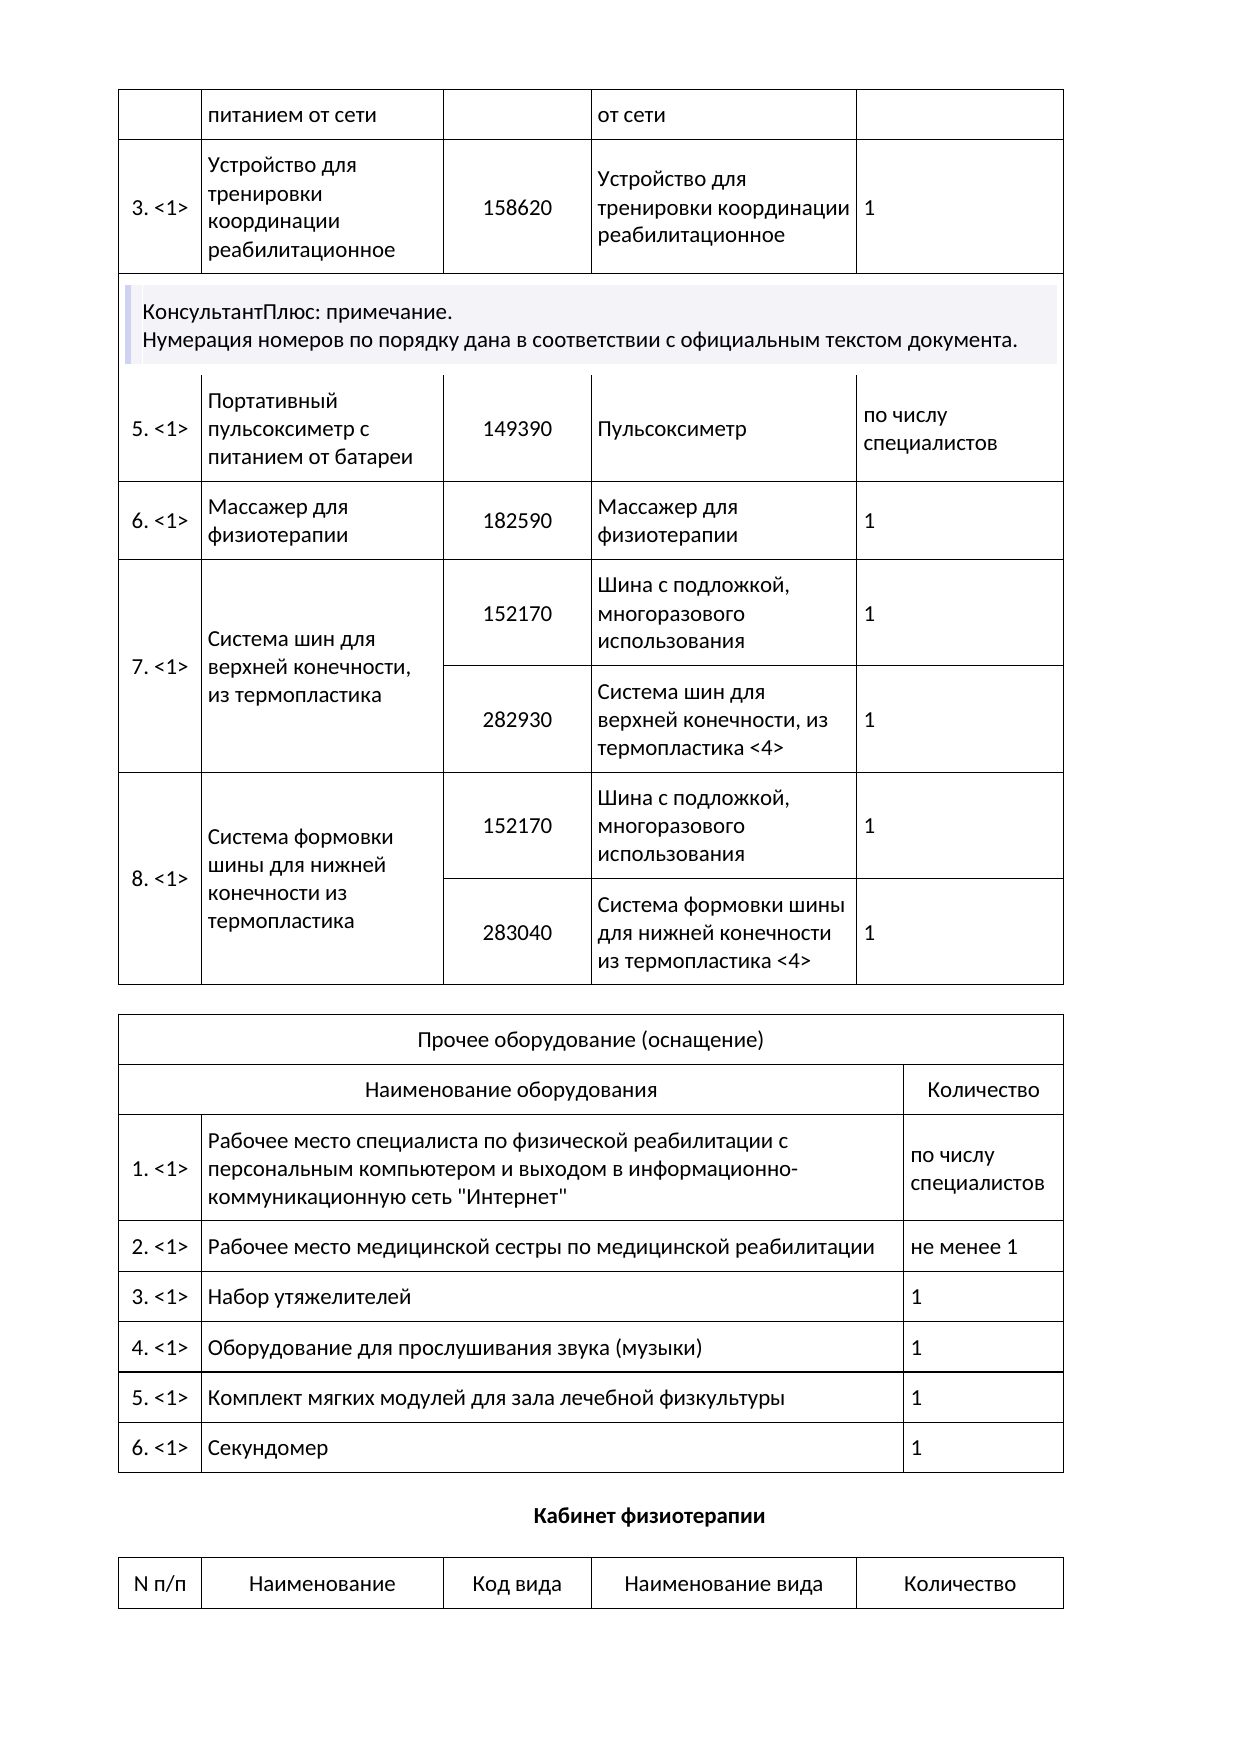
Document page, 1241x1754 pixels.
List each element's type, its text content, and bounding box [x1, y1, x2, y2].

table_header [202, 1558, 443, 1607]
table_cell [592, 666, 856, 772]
title Кабинет физиотерапии [118, 1501, 1181, 1529]
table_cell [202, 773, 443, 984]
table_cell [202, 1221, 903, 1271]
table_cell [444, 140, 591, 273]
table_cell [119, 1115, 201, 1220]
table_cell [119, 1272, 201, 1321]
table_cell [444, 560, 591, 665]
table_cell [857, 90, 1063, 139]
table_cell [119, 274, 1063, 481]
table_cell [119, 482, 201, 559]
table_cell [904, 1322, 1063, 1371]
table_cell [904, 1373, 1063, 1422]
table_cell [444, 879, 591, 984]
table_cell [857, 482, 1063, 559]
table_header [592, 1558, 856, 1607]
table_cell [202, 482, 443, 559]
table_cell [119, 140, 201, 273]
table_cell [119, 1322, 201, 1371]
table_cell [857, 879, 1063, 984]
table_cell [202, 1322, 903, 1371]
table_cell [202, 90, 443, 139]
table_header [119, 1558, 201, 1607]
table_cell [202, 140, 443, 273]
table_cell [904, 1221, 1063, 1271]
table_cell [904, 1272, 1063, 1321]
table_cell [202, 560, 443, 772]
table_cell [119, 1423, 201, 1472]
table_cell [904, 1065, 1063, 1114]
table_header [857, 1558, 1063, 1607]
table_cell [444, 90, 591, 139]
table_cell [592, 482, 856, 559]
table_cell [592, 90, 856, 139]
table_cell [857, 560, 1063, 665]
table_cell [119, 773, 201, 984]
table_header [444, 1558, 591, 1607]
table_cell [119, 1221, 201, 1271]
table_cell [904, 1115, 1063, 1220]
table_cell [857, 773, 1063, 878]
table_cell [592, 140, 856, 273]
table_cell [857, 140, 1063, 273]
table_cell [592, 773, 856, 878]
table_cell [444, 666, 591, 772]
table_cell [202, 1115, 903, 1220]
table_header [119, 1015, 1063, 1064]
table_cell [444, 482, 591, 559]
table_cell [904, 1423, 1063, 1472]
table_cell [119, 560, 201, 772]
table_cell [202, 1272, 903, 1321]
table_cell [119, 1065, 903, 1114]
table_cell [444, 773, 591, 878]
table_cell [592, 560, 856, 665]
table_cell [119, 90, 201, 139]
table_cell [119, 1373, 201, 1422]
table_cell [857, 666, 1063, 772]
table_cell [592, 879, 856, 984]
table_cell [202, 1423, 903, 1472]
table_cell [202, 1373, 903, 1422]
